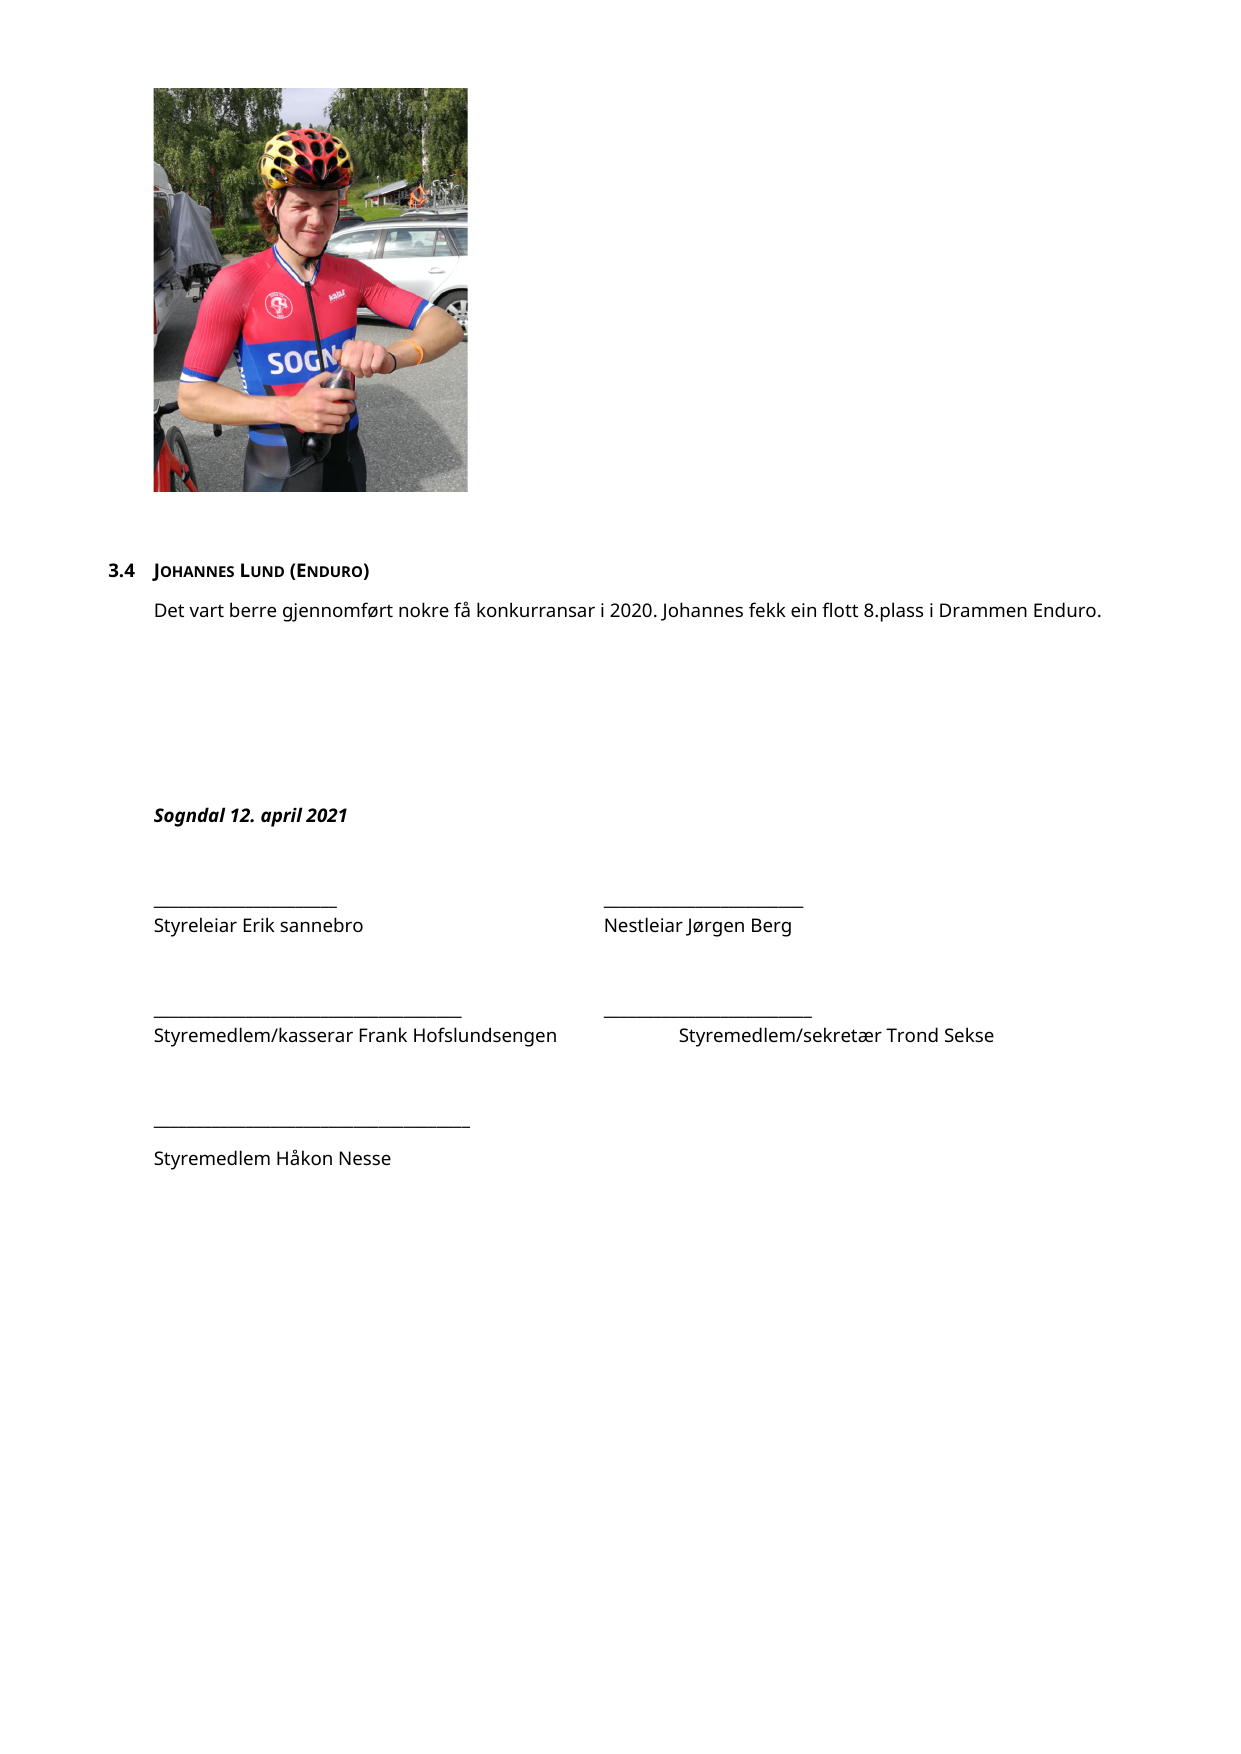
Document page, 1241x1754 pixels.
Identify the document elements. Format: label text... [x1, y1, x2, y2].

text ______________________________________ [153, 1105, 1152, 1130]
text Styremedlem/kasserar Frank Hofslundsengen Styremedlem/sekretær Trond Sekse [153, 1022, 1152, 1048]
picture [153, 88, 468, 492]
subtitle Sogndal 12. april 2021 [153, 802, 1152, 828]
text Det vart berre gjennomført nokre få konkurransar i 2020. Johannes fekk ein flott 8.plass i Drammen Enduro. [153, 597, 1152, 623]
text Styreleiar Erik sannebro Nestleiar Jørgen Berg [153, 912, 1152, 938]
text Styremedlem Håkon Nesse [153, 1145, 1152, 1170]
text ______________________ ________________________ [153, 885, 1152, 910]
subtitle Johannes Lund (Enduro) [108, 557, 1152, 583]
text _____________________________________ _________________________ [153, 995, 1152, 1020]
